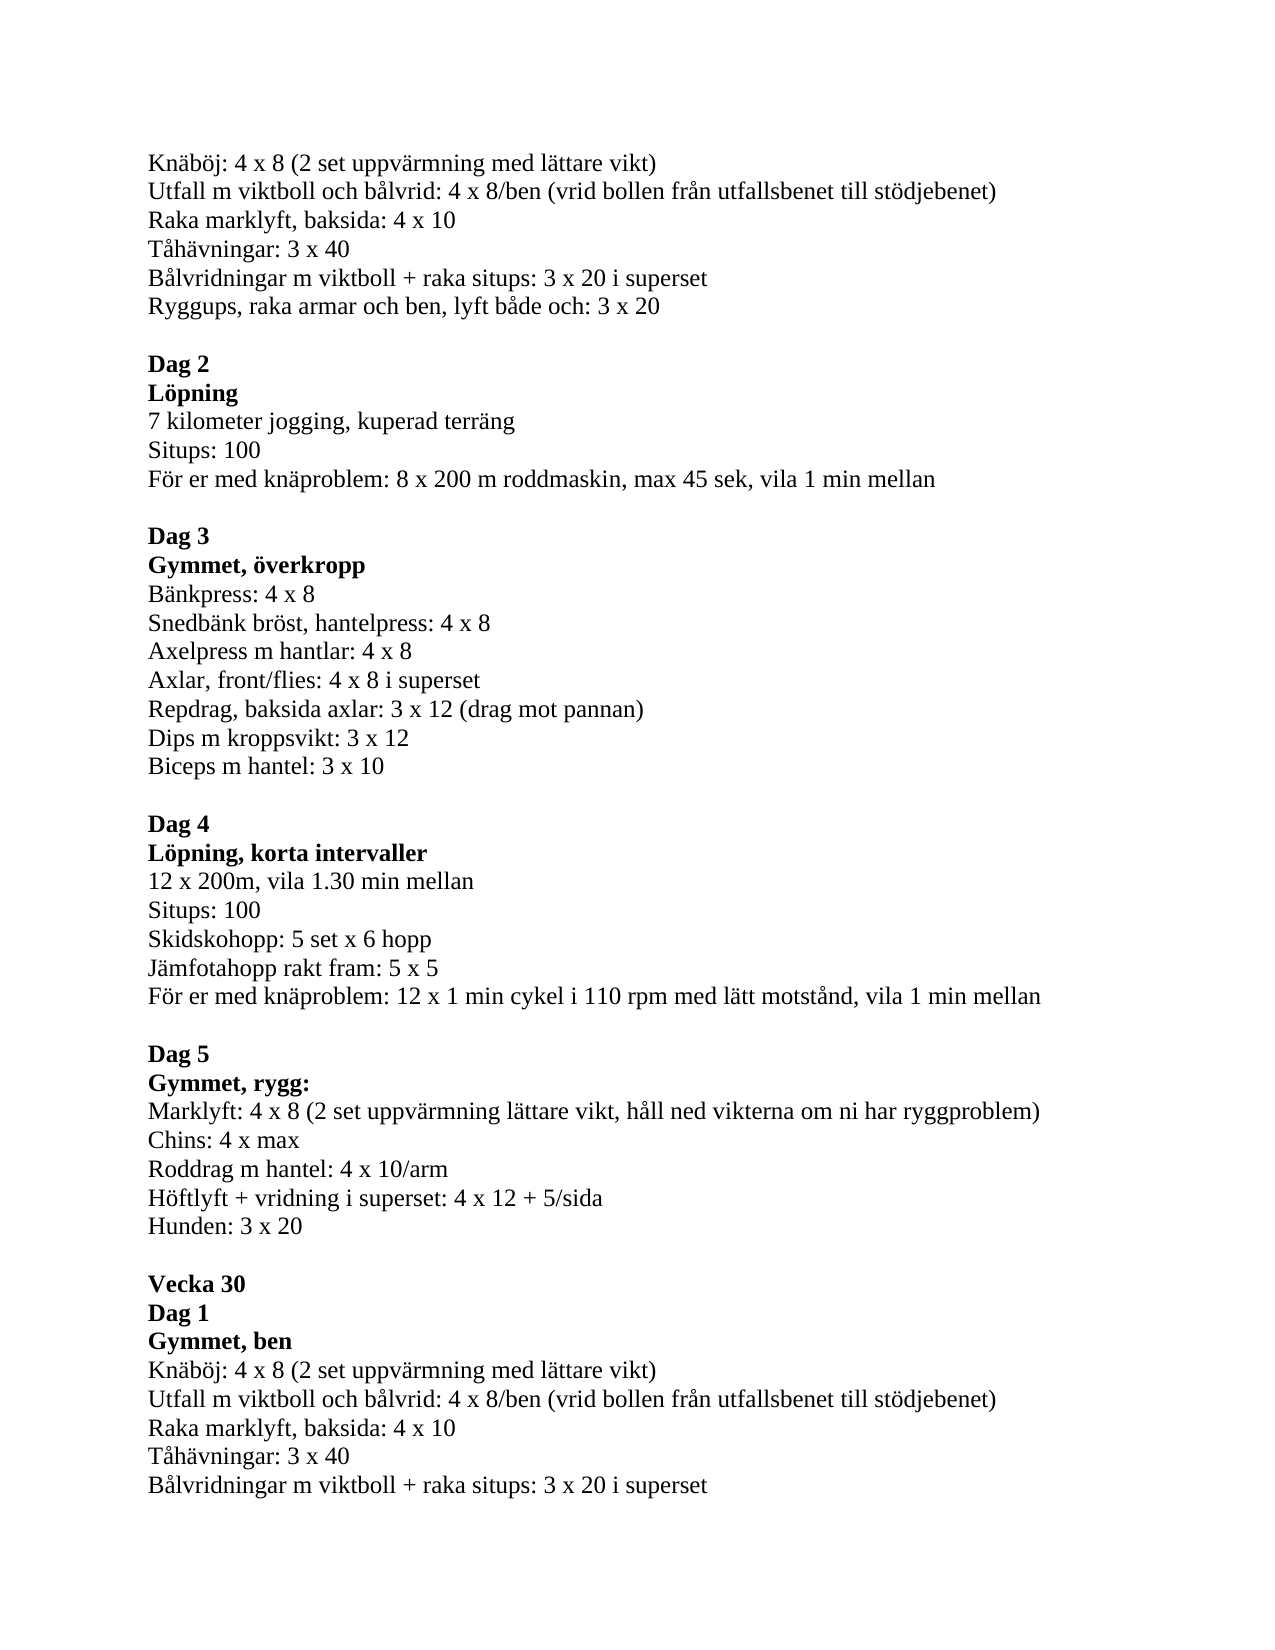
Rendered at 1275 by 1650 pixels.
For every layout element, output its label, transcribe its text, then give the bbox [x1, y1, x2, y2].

text Bålvridningar m viktboll + raka situps: 3 x 20 i superset [148, 1470, 1127, 1499]
text Utfall m viktboll och bålvrid: 4 x 8/ben (vrid bollen från utfallsbenet till stödjebenet) [148, 1384, 1127, 1413]
text Gymmet, ben [148, 1326, 1127, 1355]
text Dag 3 Gymmet, överkropp [148, 521, 1127, 579]
text Tåhävningar: 3 x 40 [148, 234, 1127, 263]
text Dag 2 Löpning 7 kilometer jogging, kuperad terräng Situps: 100 För er med knäproblem: 8 x 200 m roddmaskin, max 45 sek, vila 1 min mellan [148, 349, 1127, 493]
text Roddrag m hantel: 4 x 10/arm [148, 1154, 1127, 1183]
text Raka marklyft, baksida: 4 x 10 [148, 1413, 1127, 1441]
text Knäböj: 4 x 8 (2 set uppvärmning med lättare vikt) [148, 1355, 1127, 1384]
text 12 x 200m, vila 1.30 min mellan Situps: 100 Skidskohopp: 5 set x 6 hopp [148, 866, 1127, 953]
text Raka marklyft, baksida: 4 x 10 [148, 205, 1127, 234]
text Ryggups, raka armar och ben, lyft både och: 3 x 20 [148, 291, 1127, 320]
text Dag 5 Gymmet, rygg: [148, 1039, 1127, 1096]
text Knäböj: 4 x 8 (2 set uppvärmning med lättare vikt) [148, 148, 1127, 176]
text Utfall m viktboll och bålvrid: 4 x 8/ben (vrid bollen från utfallsbenet till stödjebenet) [148, 176, 1127, 205]
text Tåhävningar: 3 x 40 [148, 1441, 1127, 1470]
text Dag 4 Löpning, korta intervaller [148, 809, 1127, 866]
text Marklyft: 4 x 8 (2 set uppvärmning lättare vikt, håll ned vikterna om ni har ryggproblem) [148, 1096, 1127, 1125]
text Chins: 4 x max [148, 1125, 1127, 1154]
text Bänkpress: 4 x 8 Snedbänk bröst, hantelpress: 4 x 8 Axelpress m hantlar: 4 x 8 Axlar, front/flies: 4 x 8 i superset Repdrag, baksida axlar: 3 x 12 (drag mot pannan) Dips m kroppsvikt: 3 x 12 Biceps m hantel: 3 x 10 [148, 579, 1127, 780]
text Vecka 30 Dag 1 [148, 1269, 1127, 1326]
text Bålvridningar m viktboll + raka situps: 3 x 20 i superset [148, 263, 1127, 291]
text Jämfotahopp rakt fram: 5 x 5 För er med knäproblem: 12 x 1 min cykel i 110 rpm med lätt motstånd, vila 1 min mellan [148, 953, 1127, 1010]
text Höftlyft + vridning i superset: 4 x 12 + 5/sida Hunden: 3 x 20 [148, 1183, 1127, 1240]
